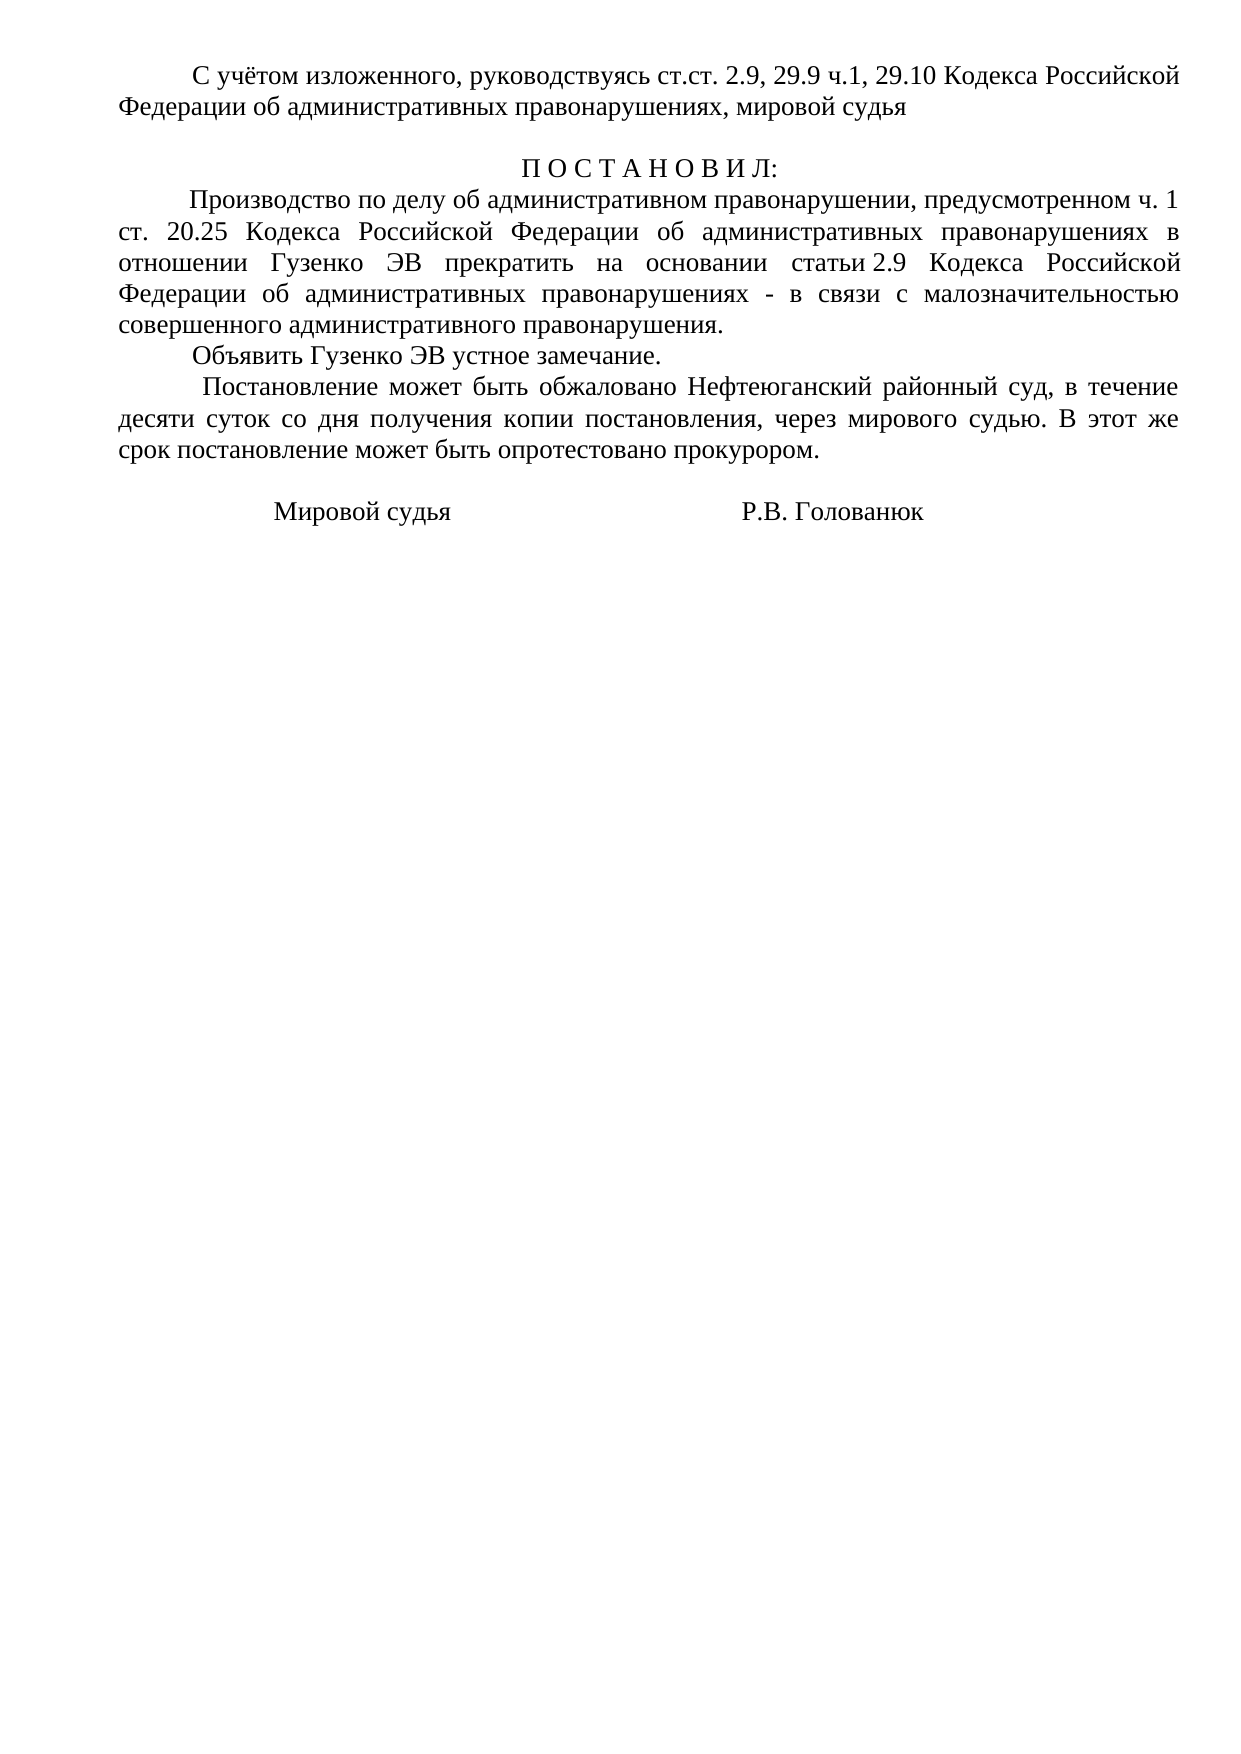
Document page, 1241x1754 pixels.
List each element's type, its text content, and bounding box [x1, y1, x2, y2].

text С учётом изложенного, руководствуясь ст.ст. 2.9, 29.9 ч.1, 29.10 Кодекса Российской Федерации об административных правонарушениях, мировой судья [118, 59, 1181, 121]
text Производство по делу об административном правонарушении, предусмотренном ч. 1 ст. 20.25 Кодекса Российской Федерации об административных правонарушениях в отношении Гузенко ЭВ прекратить на основании статьи 2.9 Кодекса Российской Федерации об административных правонарушениях - в связи с малозначительностью совершенного административного правонарушения. [118, 184, 1181, 339]
text П О С Т А Н О В И Л: [118, 152, 1181, 184]
text Мировой судья Р.В. Голованюк [118, 495, 1181, 526]
text Постановление может быть обжаловано Нефтеюганский районный суд, в течение десяти суток со дня получения копии постановления, через мирового судью. В этот же срок постановление может быть опротестовано прокурором. [118, 371, 1181, 464]
text Объявить Гузенко ЭВ устное замечание. [118, 339, 1181, 371]
